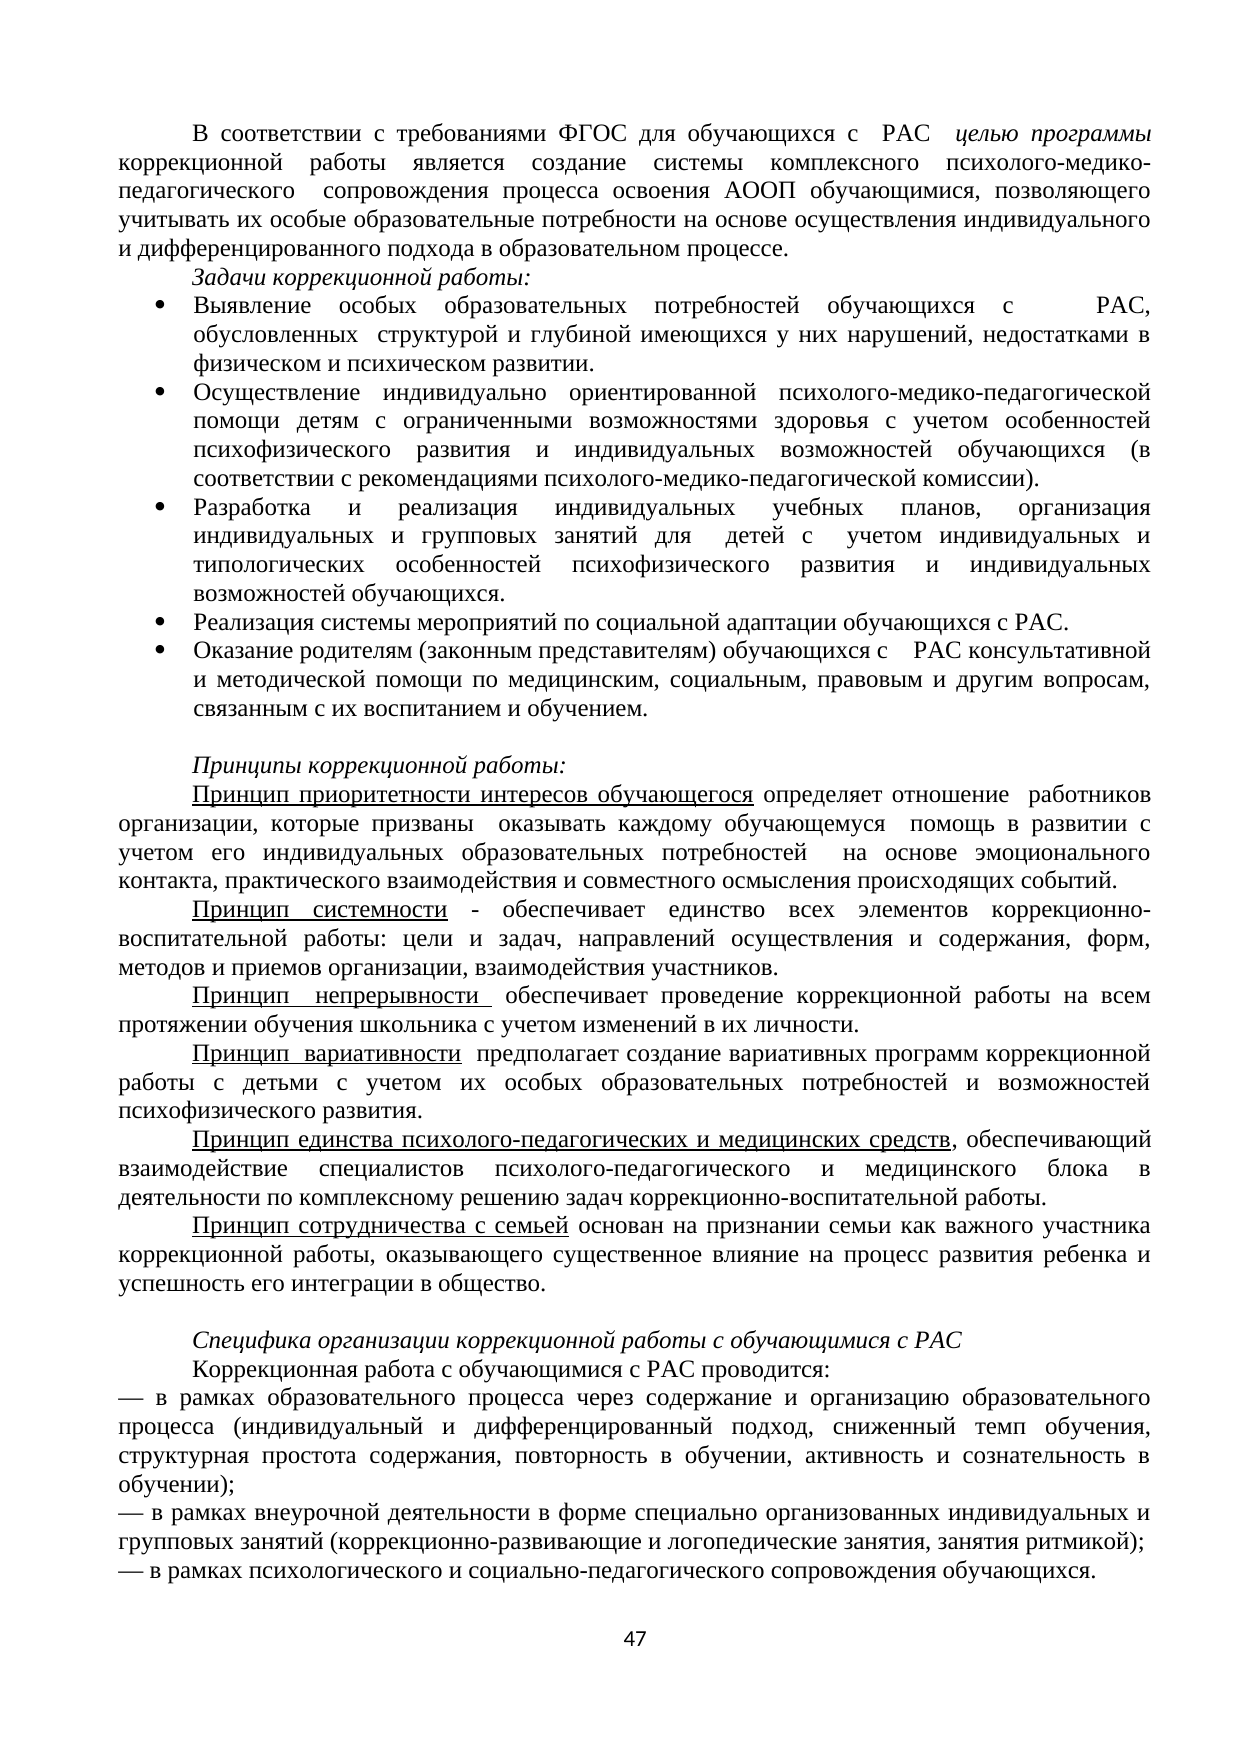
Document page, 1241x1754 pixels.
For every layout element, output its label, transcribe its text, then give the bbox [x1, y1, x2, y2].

list Осуществление индивидуально ориентированной психолого-медико-педагогической помощи детям с ограниченными возможностями здоровья с учетом особенностей психофизического развития и индивидуальных возможностей обучающихся (в соответствии с рекомендациями психолого-медико-педагогической комиссии). [156, 377, 1152, 492]
text Коррекционная работа с обучающимися с РАС проводится: [118, 1354, 1152, 1382]
text ― в рамках психологического и социально-педагогического сопровождения обучающихся. [118, 1555, 1152, 1584]
text В соответствии с требованиями ФГОС для обучающихся с РАС целью программы коррекционной работы является создание системы комплексного психолого-медико-педагогического сопровождения процесса освоения АООП обучающимися, позволяющего учитывать их особые образовательные потребности на основе осуществления индивидуального и дифференцированного подхода в образовательном процессе. [118, 118, 1152, 262]
text Принцип системности - обеспечивает единство всех элементов коррекционно-воспитательной работы: цели и задач, направлений осуществления и содержания, форм, методов и приемов организации, взаимодействия участников. [118, 894, 1152, 981]
list Реализация системы мероприятий по социальной адаптации обучающихся с РАС. [156, 607, 1152, 636]
list Разработка и реализация индивидуальных учебных планов, организация индивидуальных и групповых занятий для детей с учетом индивидуальных и типологических особенностей психофизического развития и индивидуальных возможностей обучающихся. [156, 492, 1152, 607]
text Принцип непрерывности обеспечивает проведение коррекционной работы на всем протяжении обучения школьника с учетом изменений в их личности. [118, 981, 1152, 1038]
text Принципы коррекционной работы: [118, 751, 1152, 779]
text ― в рамках образовательного процесса через содержание и организацию образовательного процесса (индивидуальный и дифференцированный подход, сниженный темп обучения, структурная простота содержания, повторность в обучении, активность и сознательность в обучении); [118, 1382, 1152, 1497]
text Принцип сотрудничества с семьей основан на признании семьи как важного участника коррекционной работы, оказывающего существенное влияние на процесс развития ребенка и успешность его интеграции в общество. [118, 1211, 1152, 1297]
text Специфика организации коррекционной работы с обучающимися с РАС [118, 1325, 1152, 1354]
text Задачи коррекционной работы: [118, 262, 1152, 291]
text Принцип приоритетности интересов обучающегося определяет отношение работников организации, которые призваны оказывать каждому обучающемуся помощь в развитии с учетом его индивидуальных образовательных потребностей на основе эмоционального контакта, практического взаимодействия и совместного осмысления происходящих событий. [118, 779, 1152, 894]
text ― в рамках внеурочной деятельности в форме специально организованных индивидуальных и групповых занятий (коррекционно-развивающие и логопедические занятия, занятия ритмикой); [118, 1497, 1152, 1555]
list Выявление особых образовательных потребностей обучающихся с РАС, обусловленных структурой и глубиной имеющихся у них нарушений, недостатками в физическом и психическом развитии. [156, 291, 1152, 377]
text Принцип вариативности предполагает создание вариативных программ коррекционной работы с детьми с учетом их особых образовательных потребностей и возможностей психофизического развития. [118, 1038, 1152, 1124]
text Принцип единства психолого-педагогических и медицинских средств, обеспечивающий взаимодействие специалистов психолого-педагогического и медицинского блока в деятельности по комплексному решению задач коррекционно-воспитательной работы. [118, 1124, 1152, 1211]
list Оказание родителям (законным представителям) обучающихся с РАС консультативной и методической помощи по медицинским, социальным, правовым и другим вопросам, связанным с их воспитанием и обучением. [156, 636, 1152, 722]
